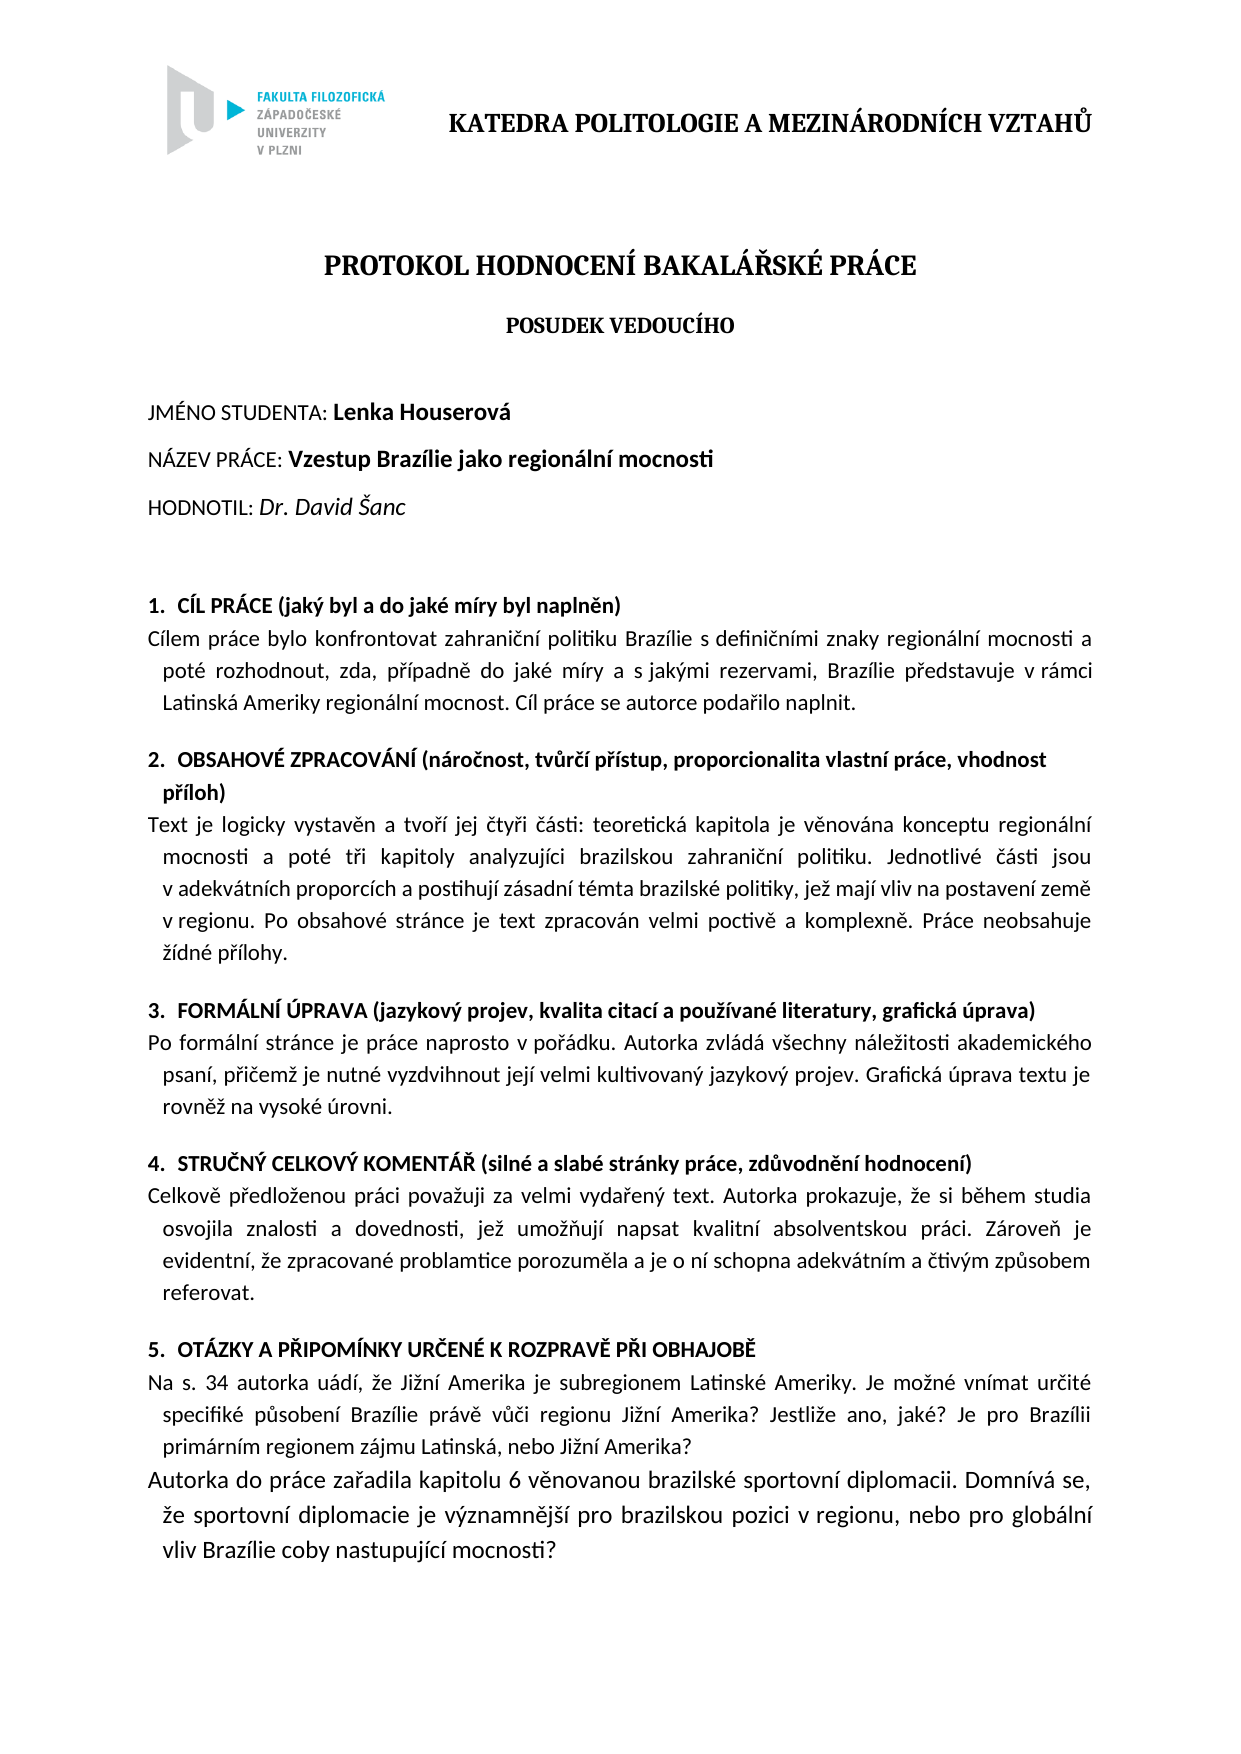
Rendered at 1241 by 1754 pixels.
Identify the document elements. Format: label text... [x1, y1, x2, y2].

subtitle PROTOKOL HODNOCENÍ PRÁCE [148, 249, 1093, 283]
list CÍL PRÁCE (jaký byl a do jaké míry byl naplněn) [148, 592, 1093, 620]
list OTÁZKY A PŘIPOMÍNKY URČENÉ K ROZPRAVĚ PŘI OBHAJOBĚ [148, 1335, 1093, 1363]
picture [146, 44, 422, 192]
list FORMÁLNÍ ÚPRAVA (jazykový projev, kvalita citací a používané literatury, grafická úprava) [148, 996, 1093, 1024]
subtitle POSUDEK [148, 313, 1093, 339]
list OBSAHOVÉ ZPRACOVÁNÍ (náročnost, tvůrčí přístup, proporcionalita vlastní práce, vhodnost příloh) [148, 745, 1093, 806]
text JMÉNO STUDENTA: [148, 396, 1093, 427]
text NÁZEV PRÁCE: [148, 444, 1093, 474]
text HODNOTIL: [148, 491, 1093, 522]
list STRUČNÝ CELKOVÝ KOMENTÁŘ (silné a slabé stránky práce, zdůvodnění hodnocení) [148, 1149, 1093, 1177]
